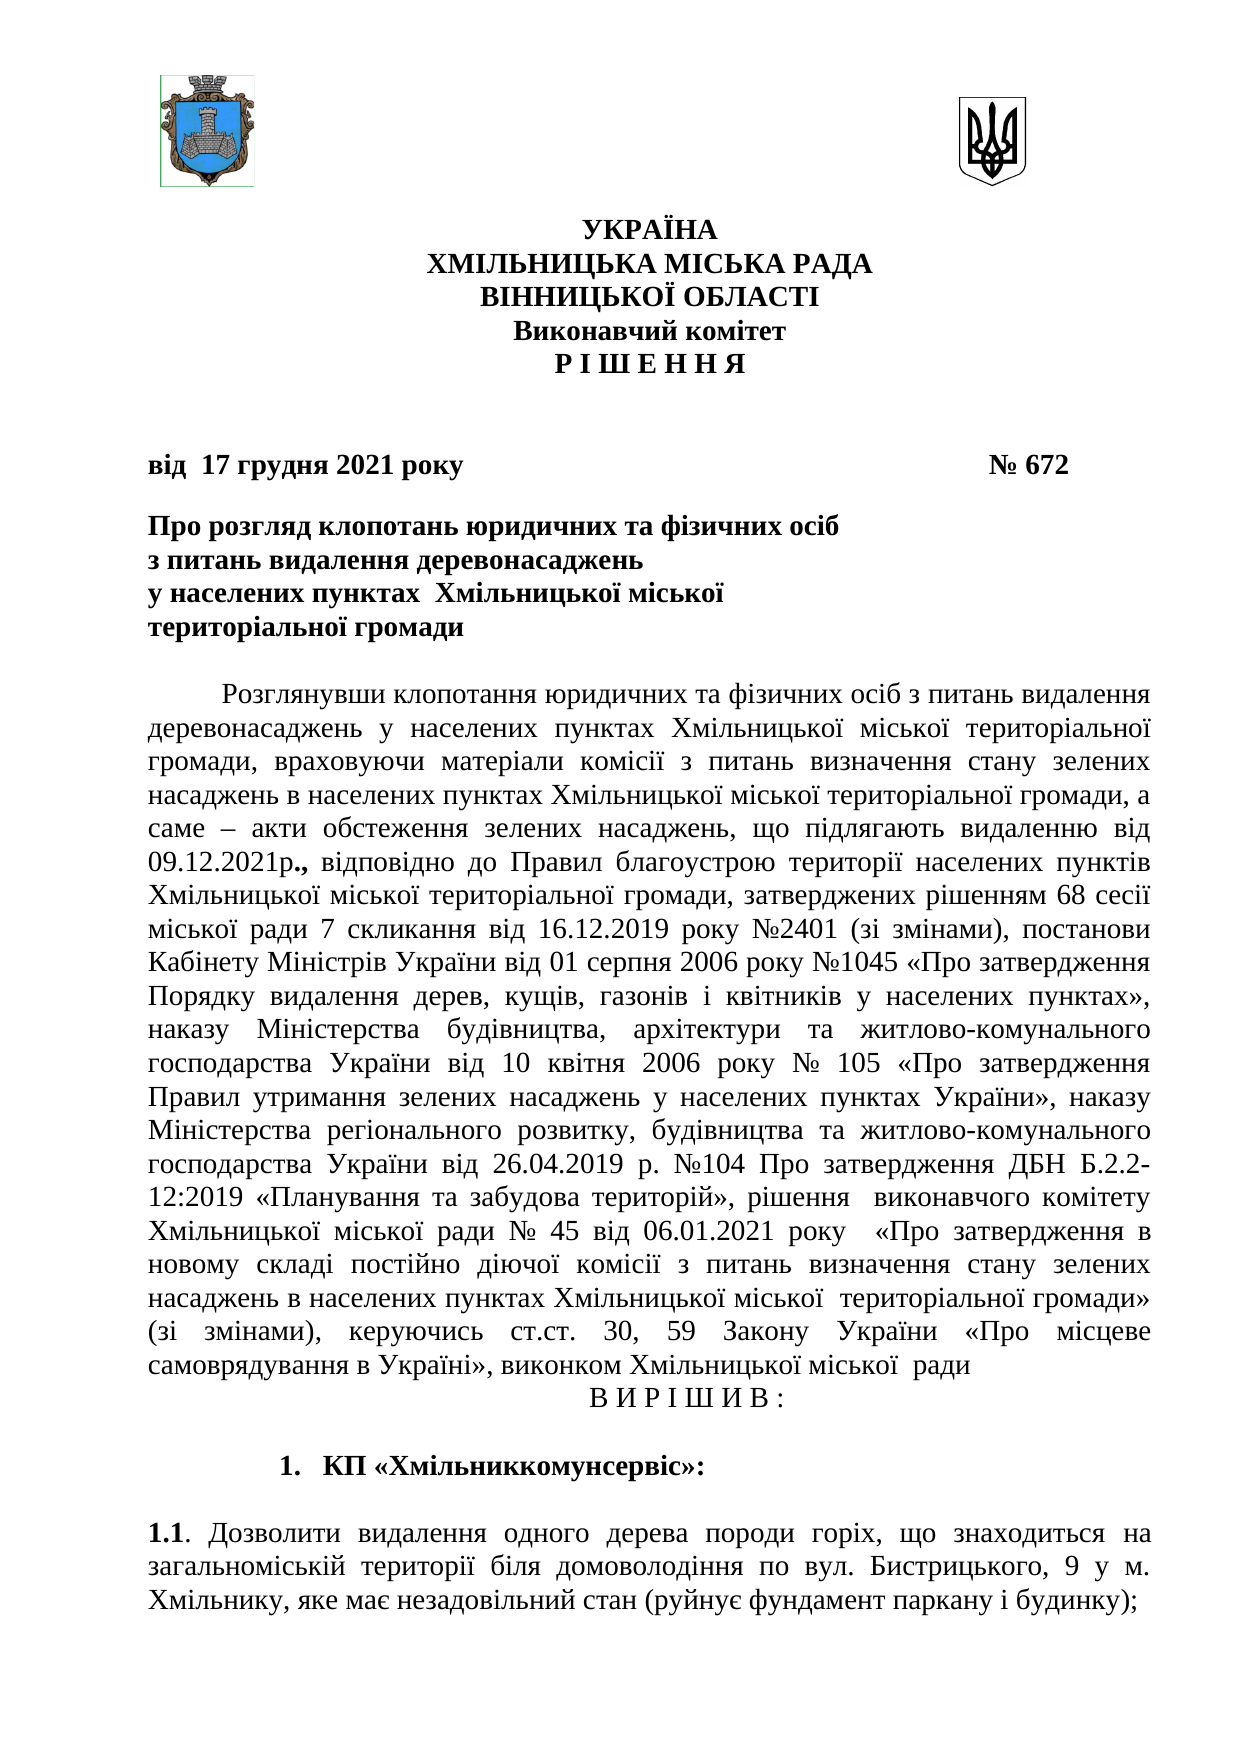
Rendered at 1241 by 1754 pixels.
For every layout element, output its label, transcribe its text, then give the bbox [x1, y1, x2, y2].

text територіальної громади [148, 609, 1152, 643]
text з питань видалення деревонасаджень [148, 542, 1152, 576]
text УКРАЇНА [148, 212, 1152, 246]
text у населених пунктах Хмільницької міської [148, 576, 1152, 609]
text Р І Ш Е Н Н Я [148, 346, 1152, 380]
text 1.1. Дозволити видалення одного дерева породи горіх, що знаходиться на загальноміській території біля домоволодіння по вул. Бистрицького, 9 у м. Хмільнику, яке має незадовільний стан (руйнує фундамент паркану і будинку); [148, 1515, 1152, 1615]
picture [958, 97, 1027, 187]
text Розглянувши клопотання юридичних та фізичних осіб з питань видалення деревонасаджень у населених пунктах Хмільницької міської територіальної громади, враховуючи матеріали комісії з питань визначення стану зелених насаджень в населених пунктах Хмільницької міської територіальної громади, а саме – акти обстеження зелених насаджень, що підлягають видаленню від 09.12.2021р., відповідно до Правил благоустрою території населених пунктів Хмільницької міської територіальної громади, затверджених рішенням 68 сесії міської ради 7 скликання від 16.12.2019 року №2401 (зі змінами), постанови Кабінету Міністрів України від 01 серпня 2006 року №1045 «Про затвердження Порядку видалення дерев, кущів, газонів і квітників у населених пунктах», наказу Міністерства будівництва, архітектури та житлово-комунального господарства України від 10 квітня 2006 року № 105 «Про затвердження Правил утримання зелених насаджень у населених пунктах України», наказу Міністерства регіонального розвитку, будівництва та житлово-комунального господарства України від 26.04.2019 р. №104 Про затвердження ДБН Б.2.2-12:2019 «Планування та забудова територій», рішення виконавчого комітету Хмільницької міської ради № 45 від 06.01.2021 року «Про затвердження в новому складі постійно діючої комісії з питань визначення стану зелених насаджень в населених пунктах Хмільницької міської територіальної громади» (зі змінами), керуючись ст.ст. 30, 59 Закону України «Про місцеве самоврядування в Україні», виконком Хмільницької міської ради [148, 676, 1152, 1381]
text ВІННИЦЬКОЇ ОБЛАСТІ [148, 279, 1152, 313]
text від 17 грудня 2021 року № 672 [148, 447, 1152, 481]
list 1. КП «Хмільниккомунсервіс»: [279, 1448, 1152, 1481]
text Виконавчий комітет [148, 313, 1152, 346]
text В И Р І Ш И В : [148, 1381, 1152, 1414]
text Про розгляд клопотань юридичних та фізичних осіб [148, 508, 1152, 542]
text ХМІЛЬНИЦЬКА МІСЬКА РАДА [148, 246, 1152, 279]
picture [160, 75, 255, 187]
